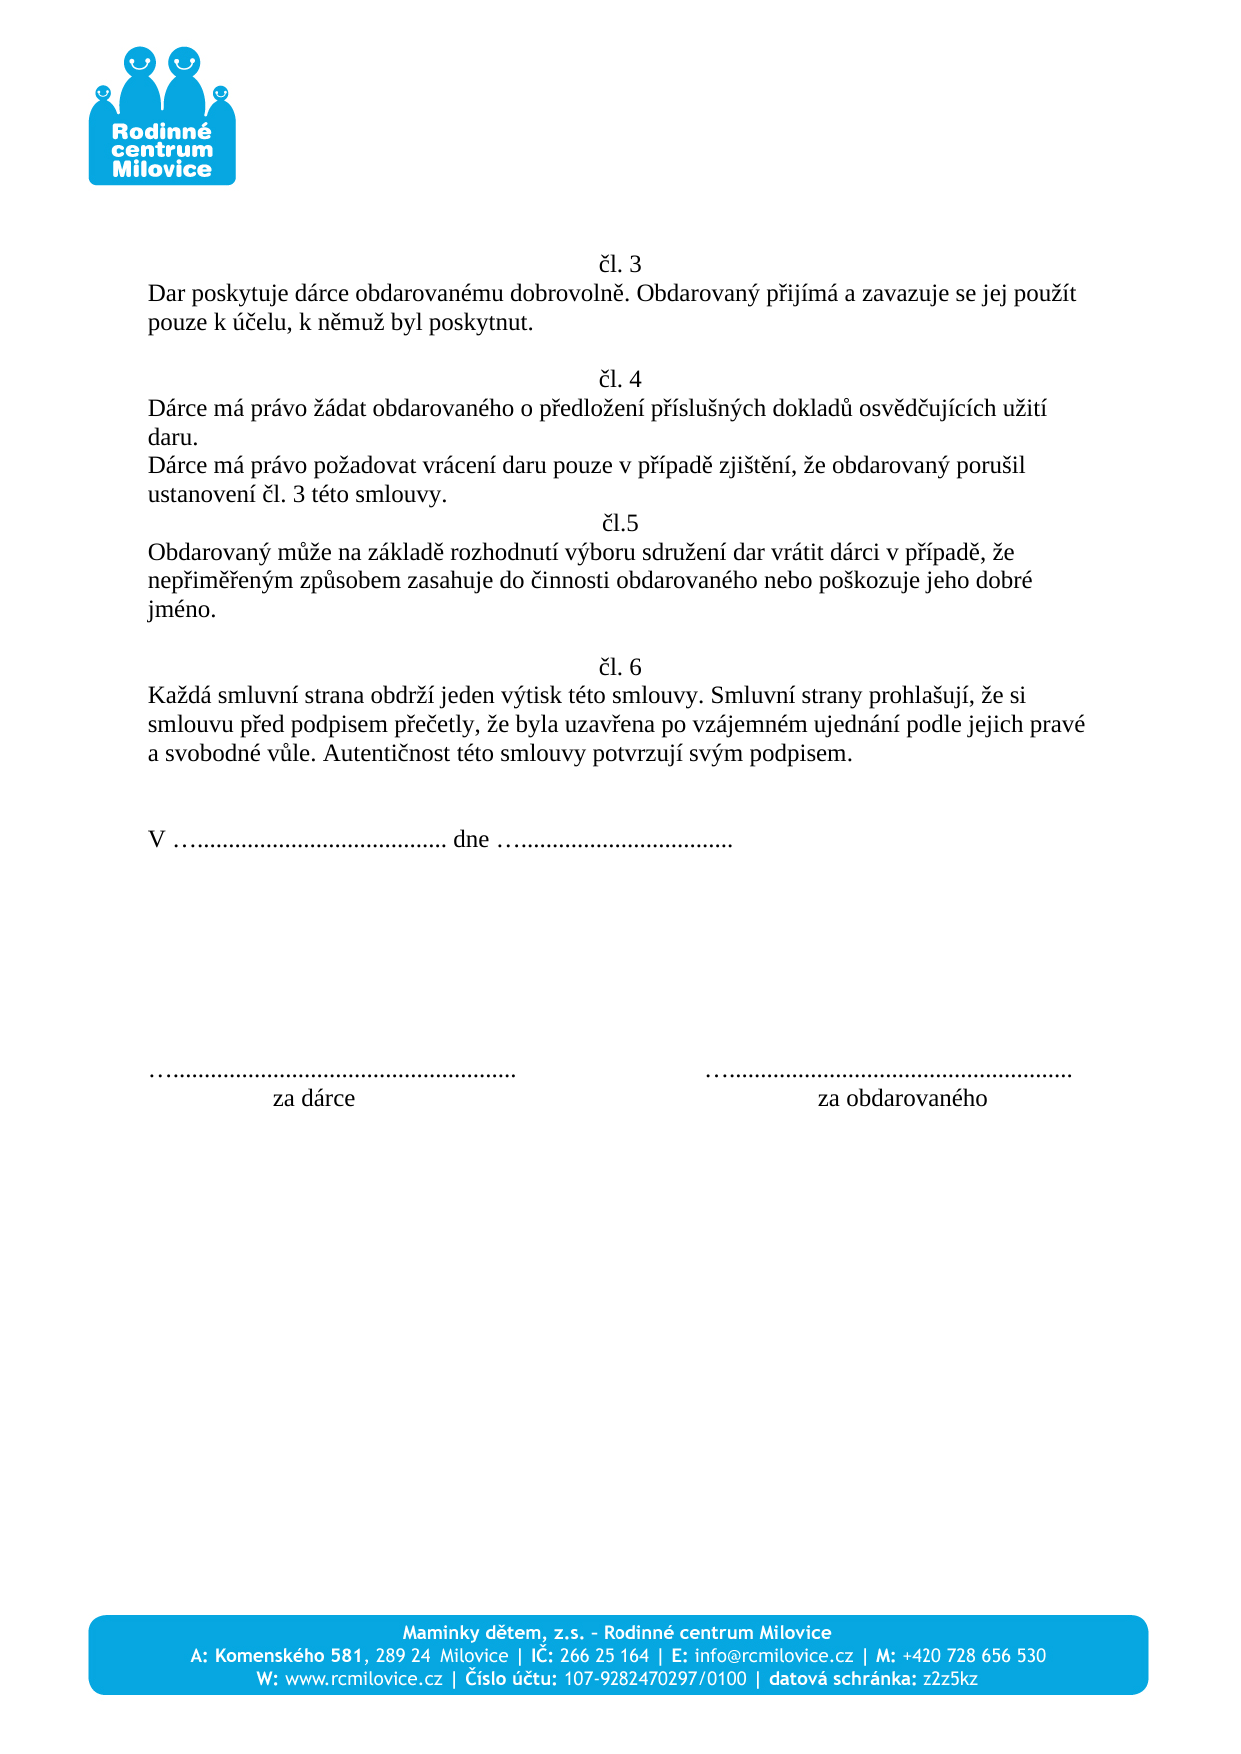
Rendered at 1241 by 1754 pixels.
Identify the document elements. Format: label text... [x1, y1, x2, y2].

text …....................................................... …....................................................... [148, 1054, 1093, 1083]
text za dárce za obdarovaného [148, 1083, 1093, 1112]
text čl. 3 [148, 249, 1093, 278]
text Každá smluvní strana obdrží jeden výtisk této smlouvy. Smluvní strany prohlašují, že si smlouvu před podpisem přečetly, že byla uzavřena po vzájemném ujednání podle jejich pravé a svobodné vůle. Autentičnost této smlouvy potvrzují svým podpisem. [148, 681, 1093, 767]
picture [0, 1606, 1236, 1754]
text V …........................................ dne ….................................. [148, 824, 1093, 853]
text Dárce má právo žádat obdarovaného o předložení příslušných dokladů osvědčujících užití daru. [148, 393, 1093, 451]
text Dar poskytuje dárce obdarovanému dobrovolně. Obdarovaný přijímá a zavazuje se jej použít pouze k účelu, k němuž byl poskytnut. [148, 278, 1093, 336]
text Obdarovaný může na základě rozhodnutí výboru sdružení dar vrátit dárci v případě, že nepřiměřeným způsobem zasahuje do činnosti obdarovaného nebo poškozuje jeho dobré jméno. [148, 537, 1093, 623]
text čl. 6 [148, 652, 1093, 681]
text čl.5 [148, 508, 1093, 537]
picture [0, 0, 1236, 207]
text Dárce má právo požadovat vrácení daru pouze v případě zjištění, že obdarovaný porušil ustanovení čl. 3 této smlouvy. [148, 451, 1093, 508]
text čl. 4 [148, 364, 1093, 393]
